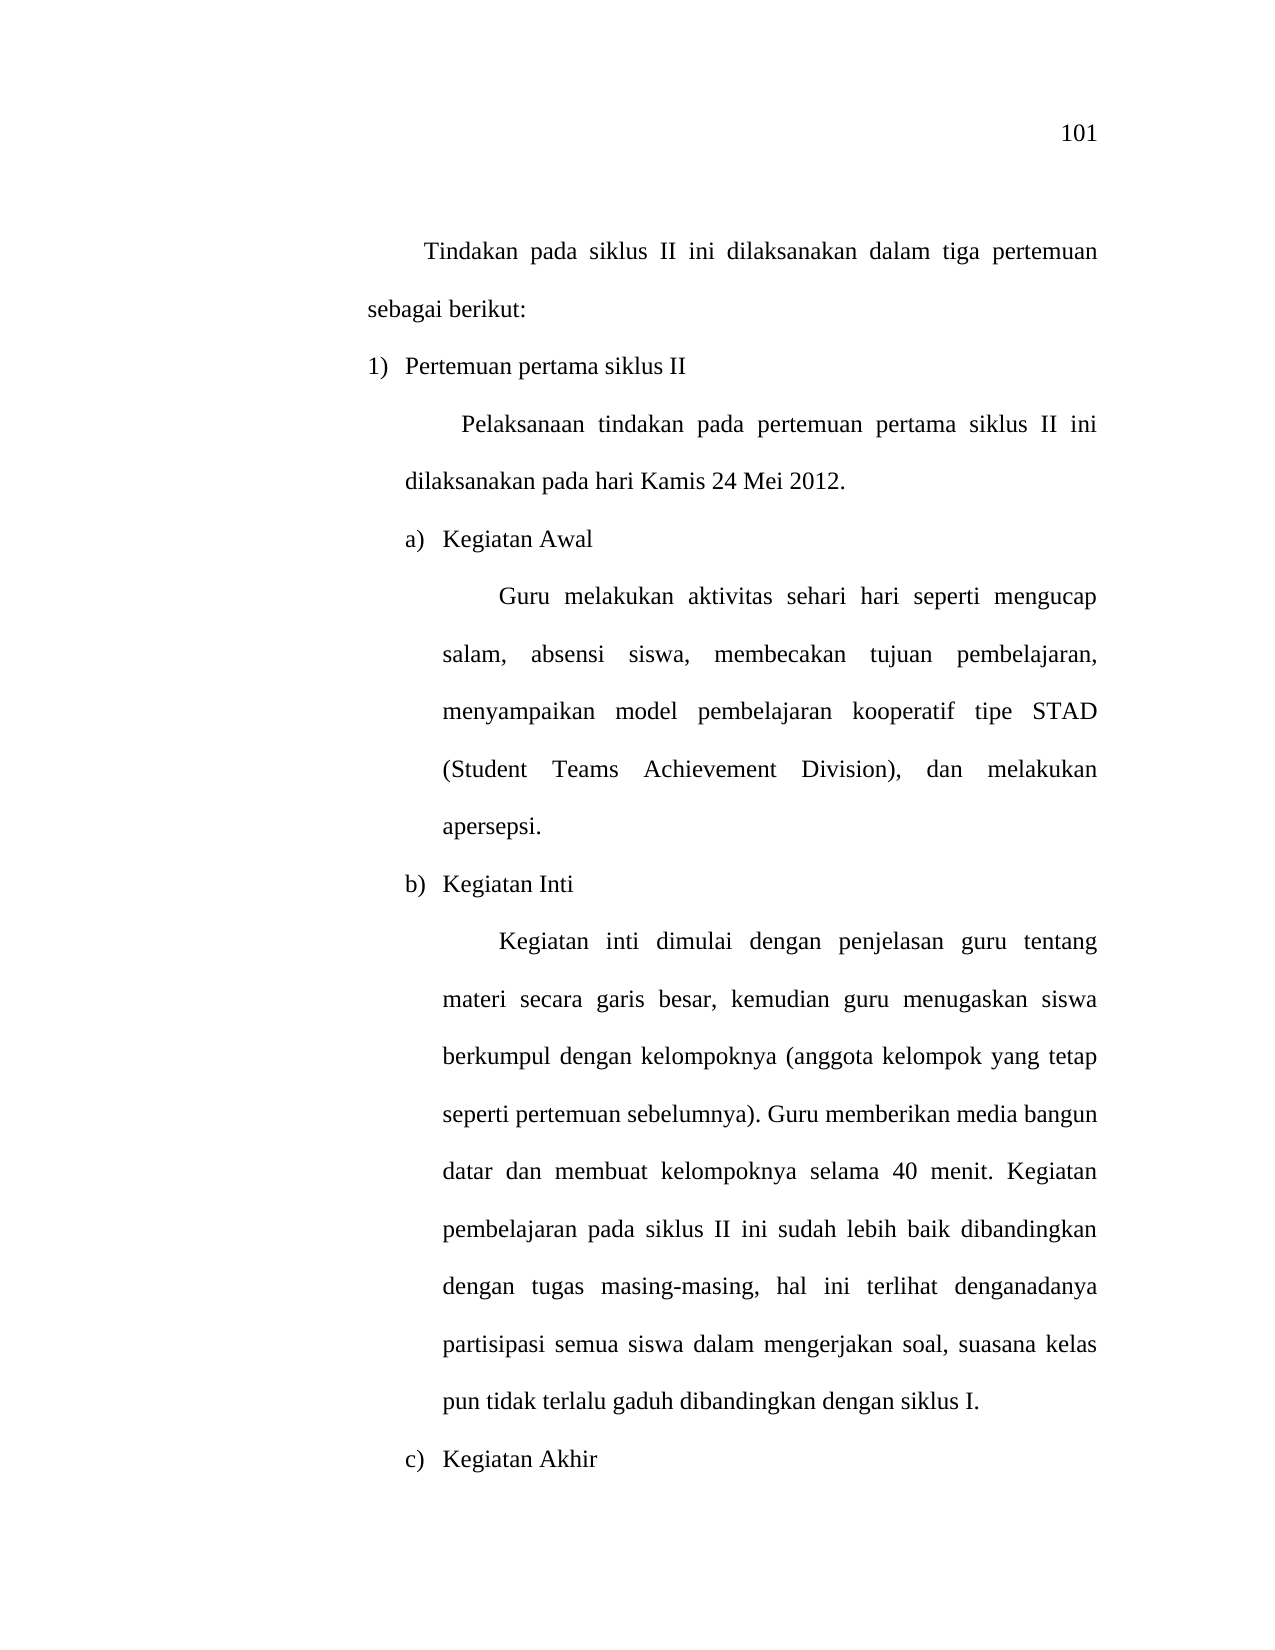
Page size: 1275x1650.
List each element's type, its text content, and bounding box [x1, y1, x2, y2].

list Kegiatan Inti [405, 869, 1098, 897]
list Guru melakukan aktivitas sehari hari seperti mengucap salam, absensi siswa, membecakan tujuan pembelajaran, menyampaikan model pembelajaran kooperatif tipe STAD (Student Teams Achievement Division), dan melakukan apersepsi. [442, 581, 1098, 840]
list Tindakan pada siklus II ini dilaksanakan dalam tiga pertemuan sebagai berikut: [367, 236, 1098, 322]
list Kegiatan Akhir [405, 1444, 1098, 1472]
list Pertemuan pertama siklus II [367, 351, 1098, 380]
list Pelaksanaan tindakan pada pertemuan pertama siklus II ini dilaksanakan pada hari Kamis 24 Mei 2012. [405, 409, 1098, 495]
list Kegiatan Awal [405, 524, 1098, 552]
list Kegiatan inti dimulai dengan penjelasan guru tentang materi secara garis besar, kemudian guru menugaskan siswa berkumpul dengan kelompoknya (anggota kelompok yang tetap seperti pertemuan sebelumnya). Guru memberikan media bangun datar dan membuat kelompoknya selama 40 menit. Kegiatan pembelajaran pada siklus II ini sudah lebih baik dibandingkan dengan tugas masing-masing, hal ini terlihat denganadanya partisipasi semua siswa dalam mengerjakan soal, suasana kelas pun tidak terlalu gaduh dibandingkan dengan siklus I. [442, 926, 1098, 1415]
